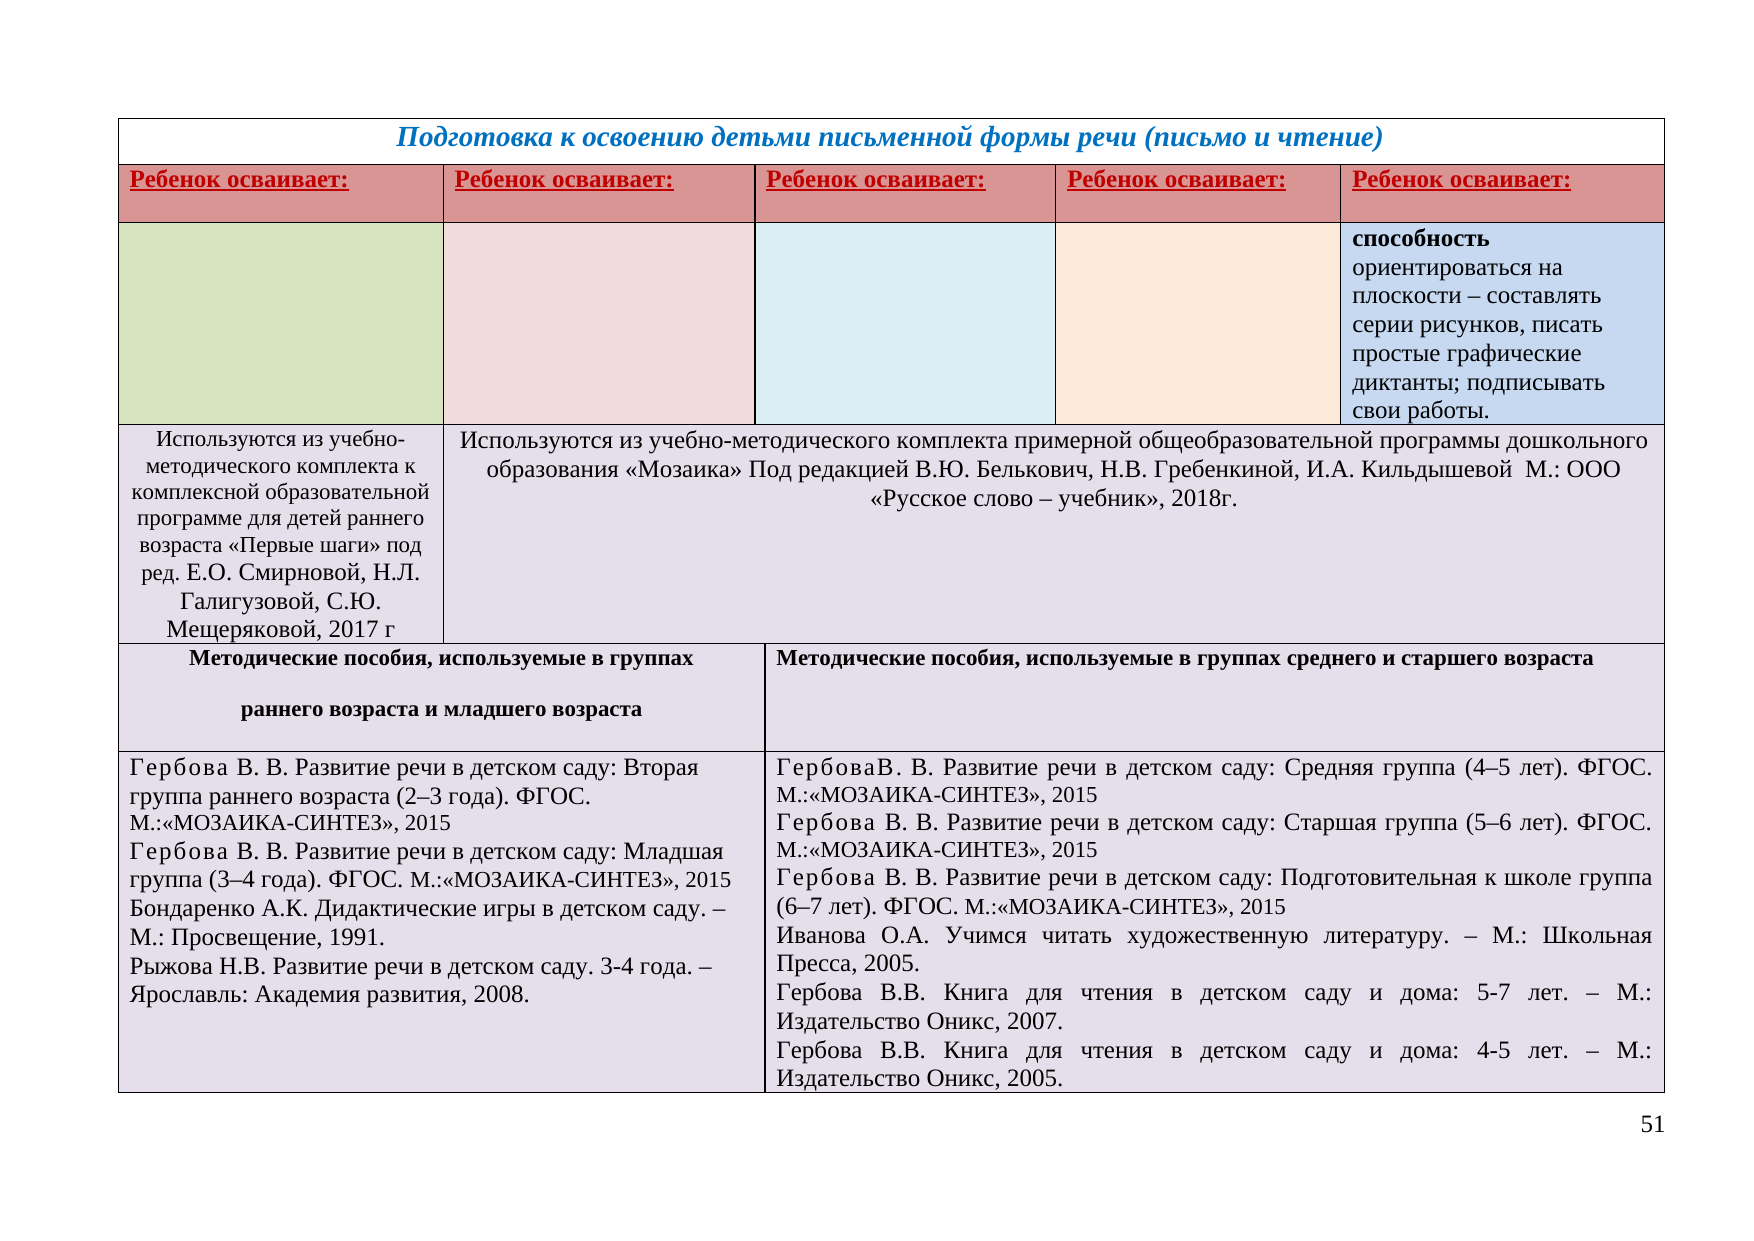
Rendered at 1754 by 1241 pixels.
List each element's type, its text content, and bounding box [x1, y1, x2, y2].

table_cell Ребенок осваивает: [756, 165, 1055, 222]
table_cell [756, 223, 1055, 424]
table_cell Используются из учебно-методического комплекта примерной общеобразовательной программы дошкольного образования «Мозаика» Под редакцией В.Ю. Белькович, Н.В. Гребенкиной, И.А. Кильдышевой М.: ООО «Русское слово – учебник», 2018г. [444, 425, 1664, 643]
table_cell [119, 223, 443, 424]
table_cell способность ориентироваться на плоскости – составлять серии рисунков, писать простые графические диктанты; подписывать свои работы. [1341, 223, 1664, 424]
table_cell Ребенок осваивает: [444, 165, 754, 222]
table_cell Используются из учебно-методического комплекта к комплексной образовательной программе для детей раннего возраста «Первые шаги» под ред. Е.О. Смирновой, Н.Л. Галигузовой, С.Ю. Мещеряковой, 2017 г [119, 425, 443, 643]
table_cell Ребенок осваивает: [1341, 165, 1664, 222]
table_cell [1056, 223, 1340, 424]
table_cell Ребенок осваивает: [1056, 165, 1340, 222]
table_cell [444, 223, 754, 424]
table_cell Гербова В. В. Развитие речи в детском саду: Вторая группа раннего возраста (2–3 года). ФГОС. М.:«МОЗАИКА-СИНТЕЗ», 2015 Гербова В. В. Развитие речи в детском саду: Младшая группа (3–4 года). ФГОС. М.:«МОЗАИКА-СИНТЕЗ», 2015 Бондаренко А.К. Дидактические игры в детском саду. – М.: Просвещение, 1991. Рыжова Н.В. Развитие речи в детском саду. 3-4 года. – Ярославль: Академия развития, 2008. [119, 752, 764, 1092]
table_cell Методические пособия, используемые в группах раннего возраста и младшего возраста [119, 644, 764, 751]
table_cell Подготовка к освоению детьми письменной формы речи (письмо и чтение) [119, 119, 1664, 163]
table_cell ГербоваВ. В. Развитие речи в детском саду: Средняя группа (4–5 лет). ФГОС. М.:«МОЗАИКА-СИНТЕЗ», 2015 Гербова В. В. Развитие речи в детском саду: Старшая группа (5–6 лет). ФГОС. М.:«МОЗАИКА-СИНТЕЗ», 2015 Гербова В. В. Развитие речи в детском саду: Подготовительная к школе группа (6–7 лет). ФГОС. М.:«МОЗАИКА-СИНТЕЗ», 2015 Иванова О.А. Учимся читать художественную литературу. – М.: Школьная Пресса, 2005. Гербова В.В. Книга для чтения в детском саду и дома: 5-7 лет. – М.: Издательство Оникс, 2007. Гербова В.В. Книга для чтения в детском саду и дома: 4-5 лет. – М.: Издательство Оникс, 2005. [766, 752, 1664, 1092]
table_cell Ребенок осваивает: [119, 165, 443, 222]
table_cell Методические пособия, используемые в группах среднего и старшего возраста [766, 644, 1664, 751]
